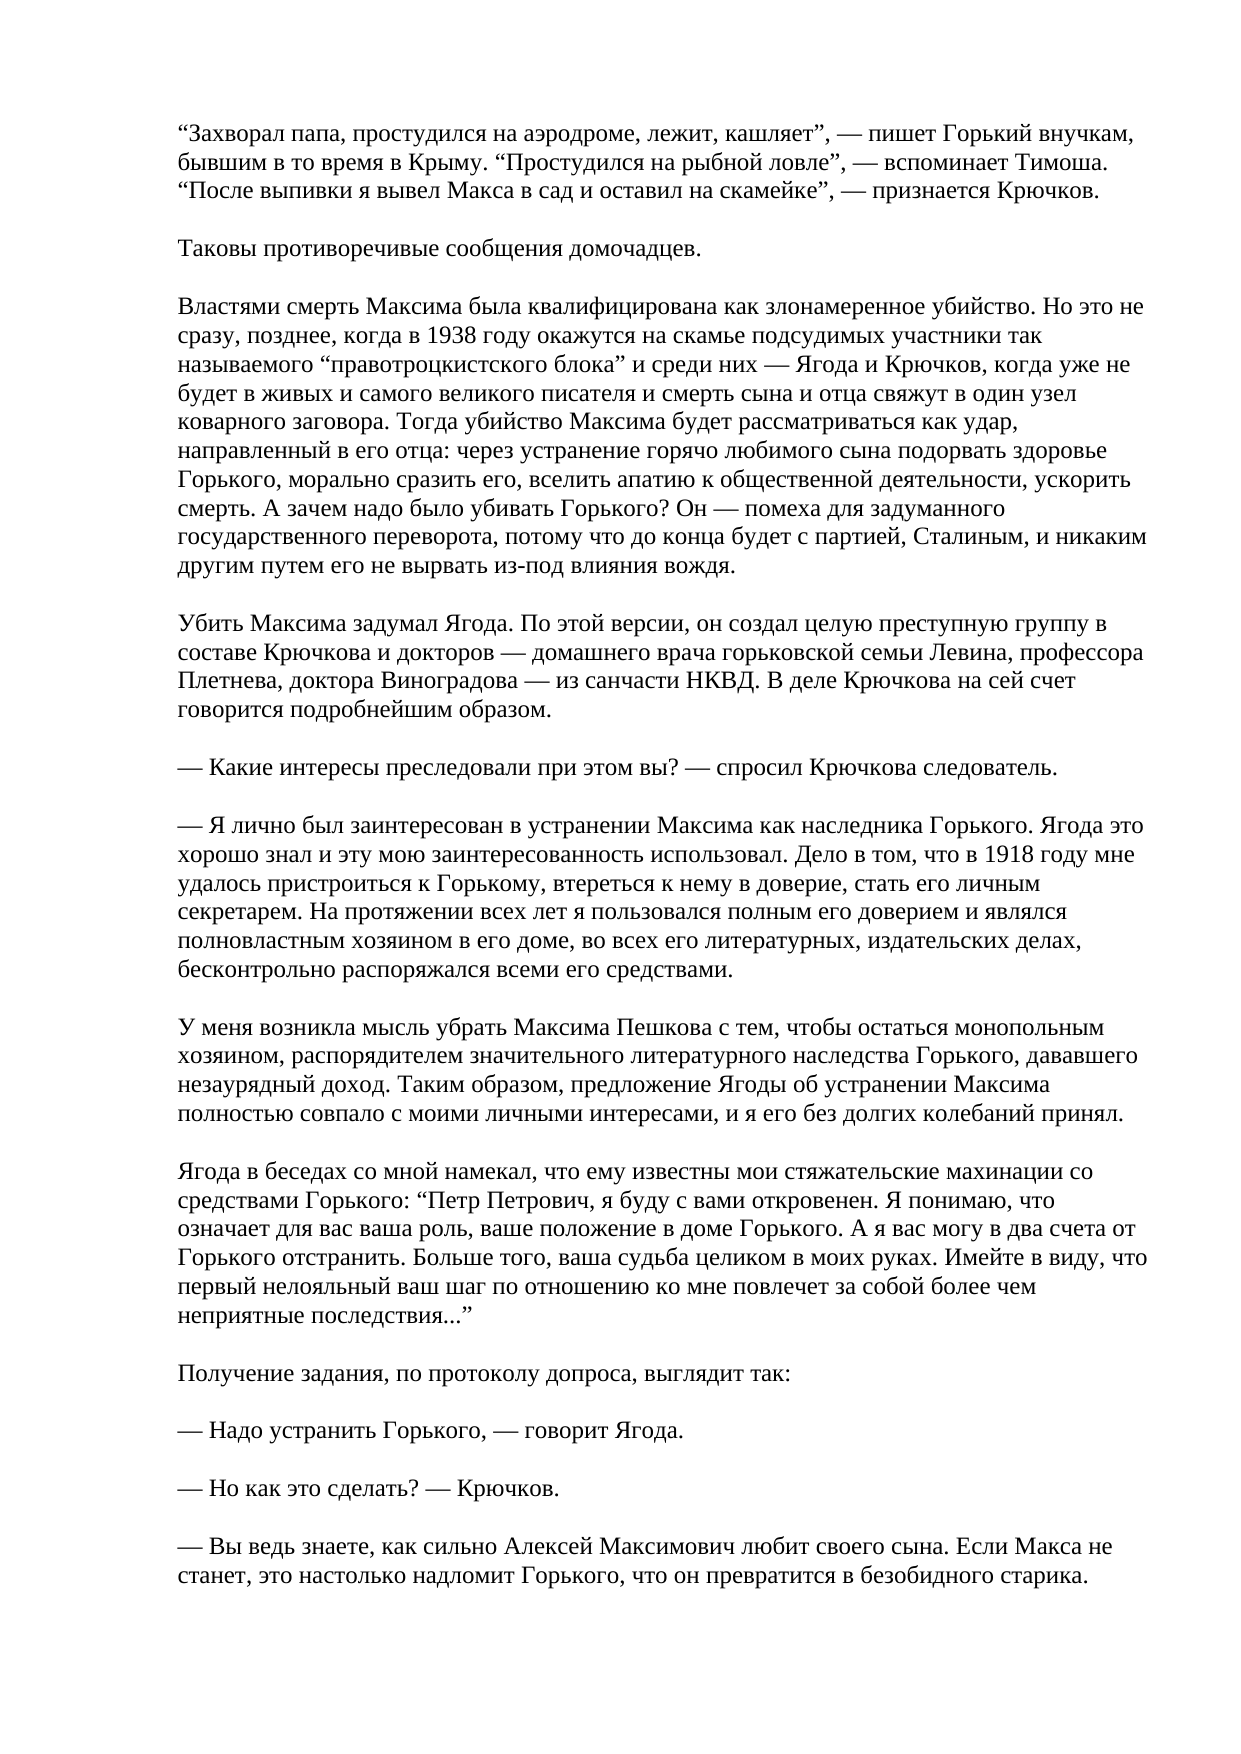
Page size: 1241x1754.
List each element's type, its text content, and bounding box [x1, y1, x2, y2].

text — Какие интересы преследовали при этом вы? — спросил Крючкова следователь. [177, 752, 1152, 781]
text — Я лично был заинтересован в устранении Максима как наследника Горького. Ягода это хорошо знал и эту мою заинтересованность использовал. Дело в том, что в 1918 году мне удалось пристроиться к Горькому, втереться к нему в доверие, стать его личным секретарем. На протяжении всех лет я пользовался полным его доверием и являлся полновластным хозяином в его доме, во всех его литературных, издательских делах, бесконтрольно распоряжался всеми его средствами. [177, 810, 1152, 983]
text Получение задания, по протоколу допроса, выглядит так: [177, 1358, 1152, 1386]
text Властями смерть Максима была квалифицирована как злонамеренное убийство. Но это не сразу, позднее, когда в 1938 году окажутся на скамье подсудимых участники так называемого “правотроцкистского блока” и среди них — Ягода и Крючков, когда уже не будет в живых и самого великого писателя и смерть сына и отца свяжут в один узел коварного заговора. Тогда убийство Максима будет рассматриваться как удар, направленный в его отца: через устранение горячо любимого сына подорвать здоровье Горького, морально сразить его, вселить апатию к общественной деятельности, ускорить смерть. А зачем надо было убивать Горького? Он — помеха для задуманного государственного переворота, потому что до конца будет с партией, Сталиным, и никаким другим путем его не вырвать из-под влияния вождя. [177, 291, 1152, 579]
text Убить Максима задумал Ягода. По этой версии, он создал целую преступную группу в составе Крючкова и докторов — домашнего врача горьковской семьи Левина, профессора Плетнева, доктора Виноградова — из санчасти НКВД. В деле Крючкова на сей счет говорится подробнейшим образом. [177, 608, 1152, 723]
text — Вы ведь знаете, как сильно Алексей Максимович любит своего сына. Если Макса не станет, это настолько надломит Горького, что он превратится в безобидного старика. [177, 1531, 1152, 1589]
text Ягода в беседах со мной намекал, что ему известны мои стяжательские махинации со средствами Горького: “Петр Петрович, я буду с вами откровенен. Я понимаю, что означает для вас ваша роль, ваше положение в доме Горького. А я вас могу в два счета от Горького отстранить. Больше того, ваша судьба целиком в моих руках. Имейте в виду, что первый нелояльный ваш шаг по отношению ко мне повлечет за собой более чем неприятные последствия...” [177, 1156, 1152, 1328]
text — Но как это сделать? — Крючков. [177, 1473, 1152, 1502]
text Таковы противоречивые сообщения домочадцев. [177, 233, 1152, 262]
text “Захворал папа, простудился на аэродроме, лежит, кашляет”, — пишет Горький внучкам, бывшим в то время в Крыму. “Простудился на рыбной ловле”, — вспоминает Тимоша. “После выпивки я вывел Макса в сад и оставил на скамейке”, — признается Крючков. [177, 118, 1152, 204]
text У меня возникла мысль убрать Максима Пешкова с тем, чтобы остаться монопольным хозяином, распорядителем значительного литературного наследства Горького, дававшего незаурядный доход. Таким образом, предложение Ягоды об устранении Максима полностью совпало с моими личными интересами, и я его без долгих колебаний принял. [177, 1012, 1152, 1127]
text — Надо устранить Горького, — говорит Ягода. [177, 1416, 1152, 1444]
